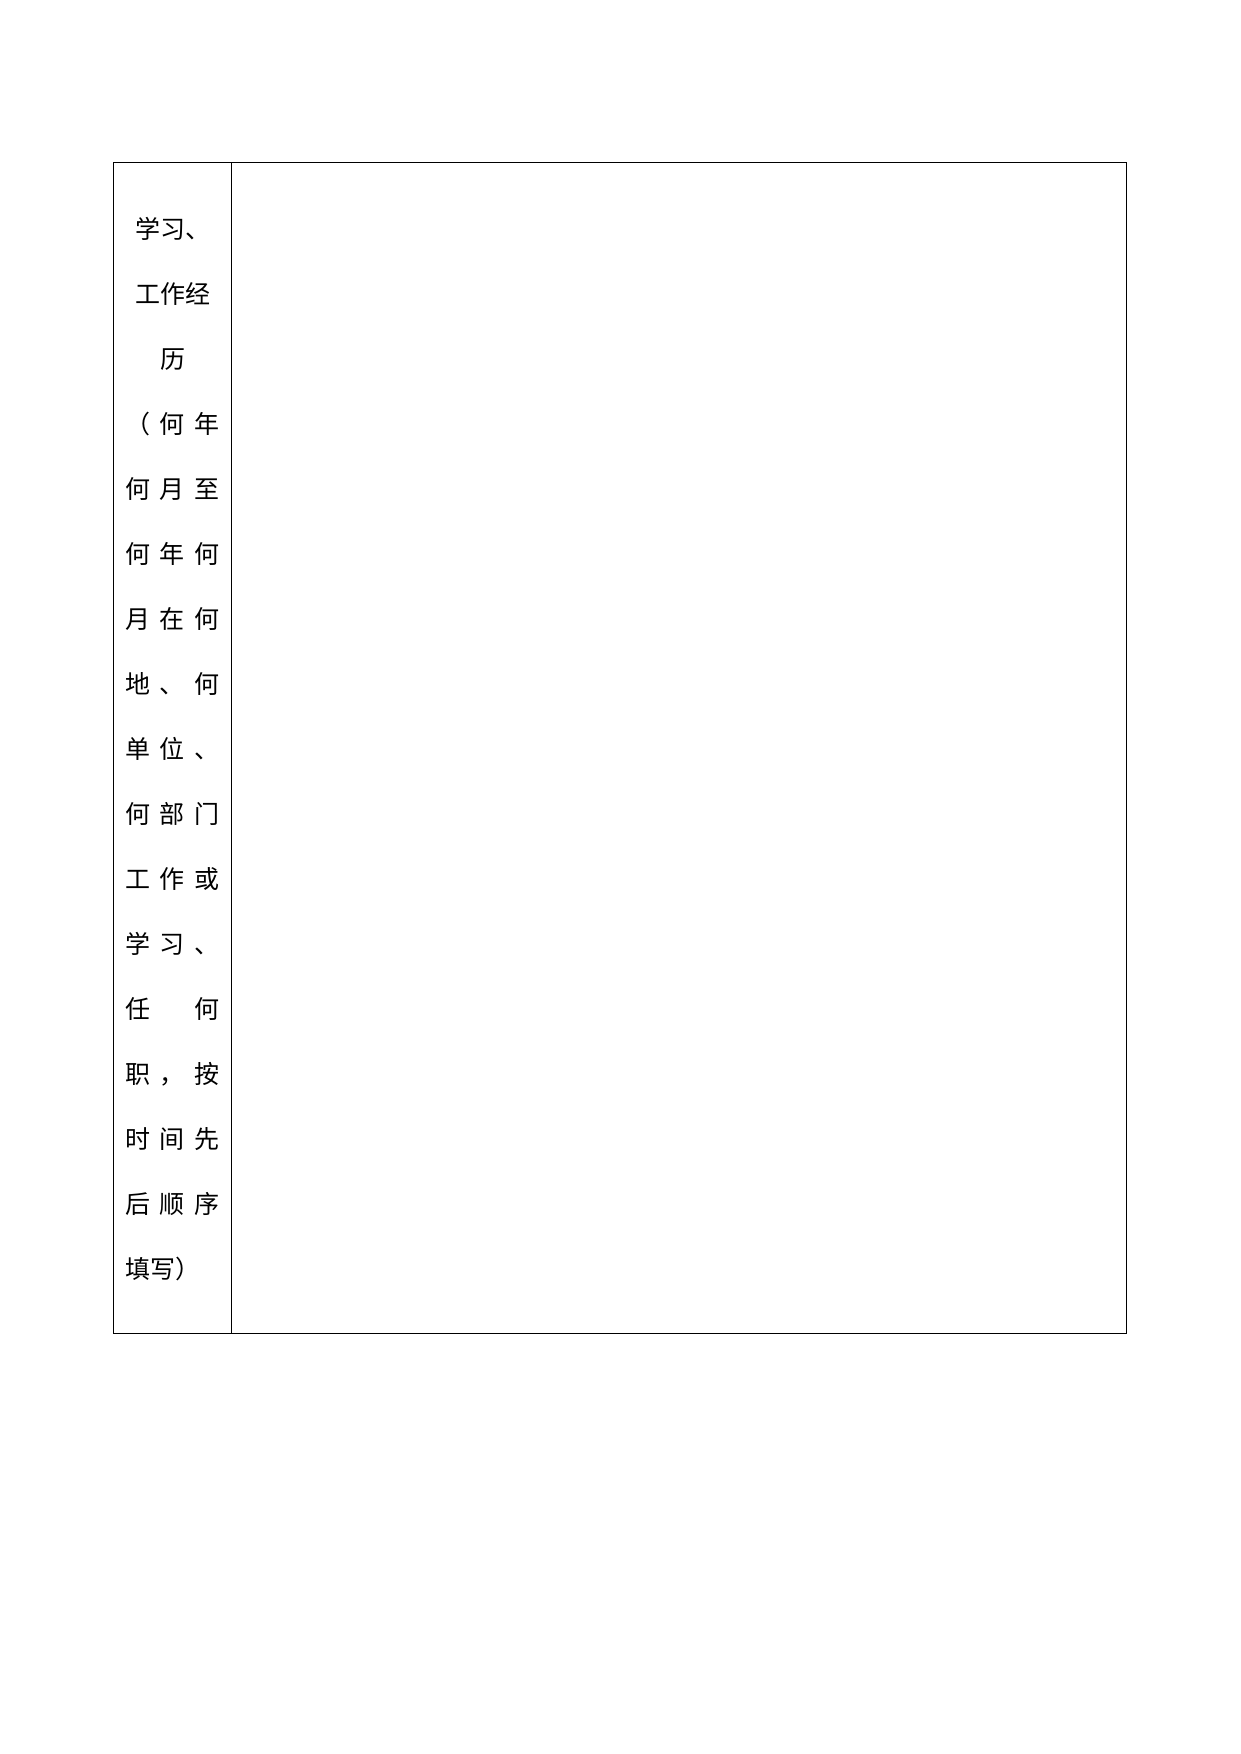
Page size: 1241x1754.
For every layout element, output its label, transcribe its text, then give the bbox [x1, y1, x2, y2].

table_cell 学习、工作经历 （何年何月至何年何月在何地、何单位、何部门工作或学习、任何职，按时间先后顺序填写） [114, 163, 231, 1333]
table_cell [232, 163, 1126, 1333]
